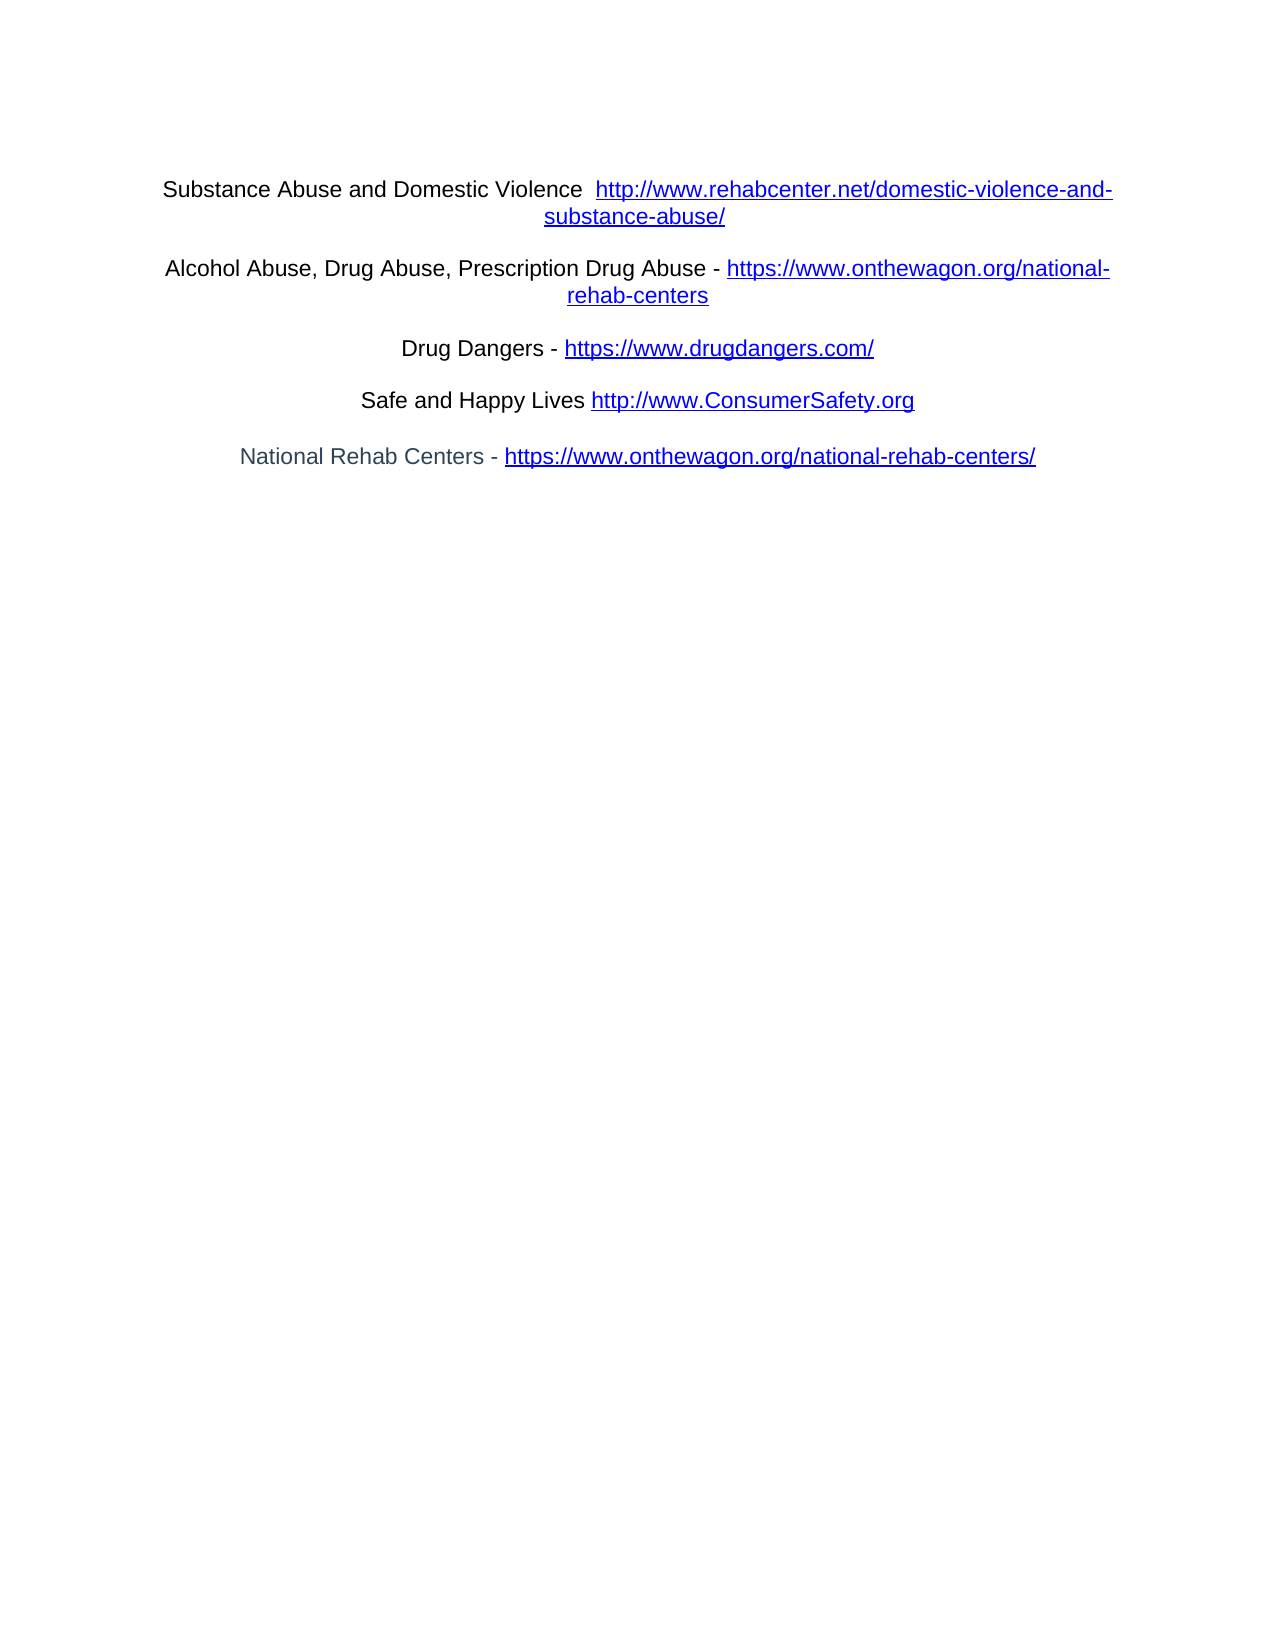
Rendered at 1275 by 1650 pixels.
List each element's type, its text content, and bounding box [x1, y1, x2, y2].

text National Rehab Centers - https://www.onthewagon.org/national-rehab-centers/ [150, 443, 1125, 469]
text Alcohol Abuse, Drug Abuse, Prescription Drug Abuse - https://www.onthewagon.org/national-rehab-centers [150, 255, 1125, 308]
text Safe and Happy Lives http://www.ConsumerSafety.org [150, 387, 1125, 413]
text Substance Abuse and Domestic Violence http://www.rehabcenter.net/domestic-violence-and-substance-abuse/ [150, 176, 1125, 229]
text Drug Dangers - https://www.drugdangers.com/ [150, 334, 1125, 361]
